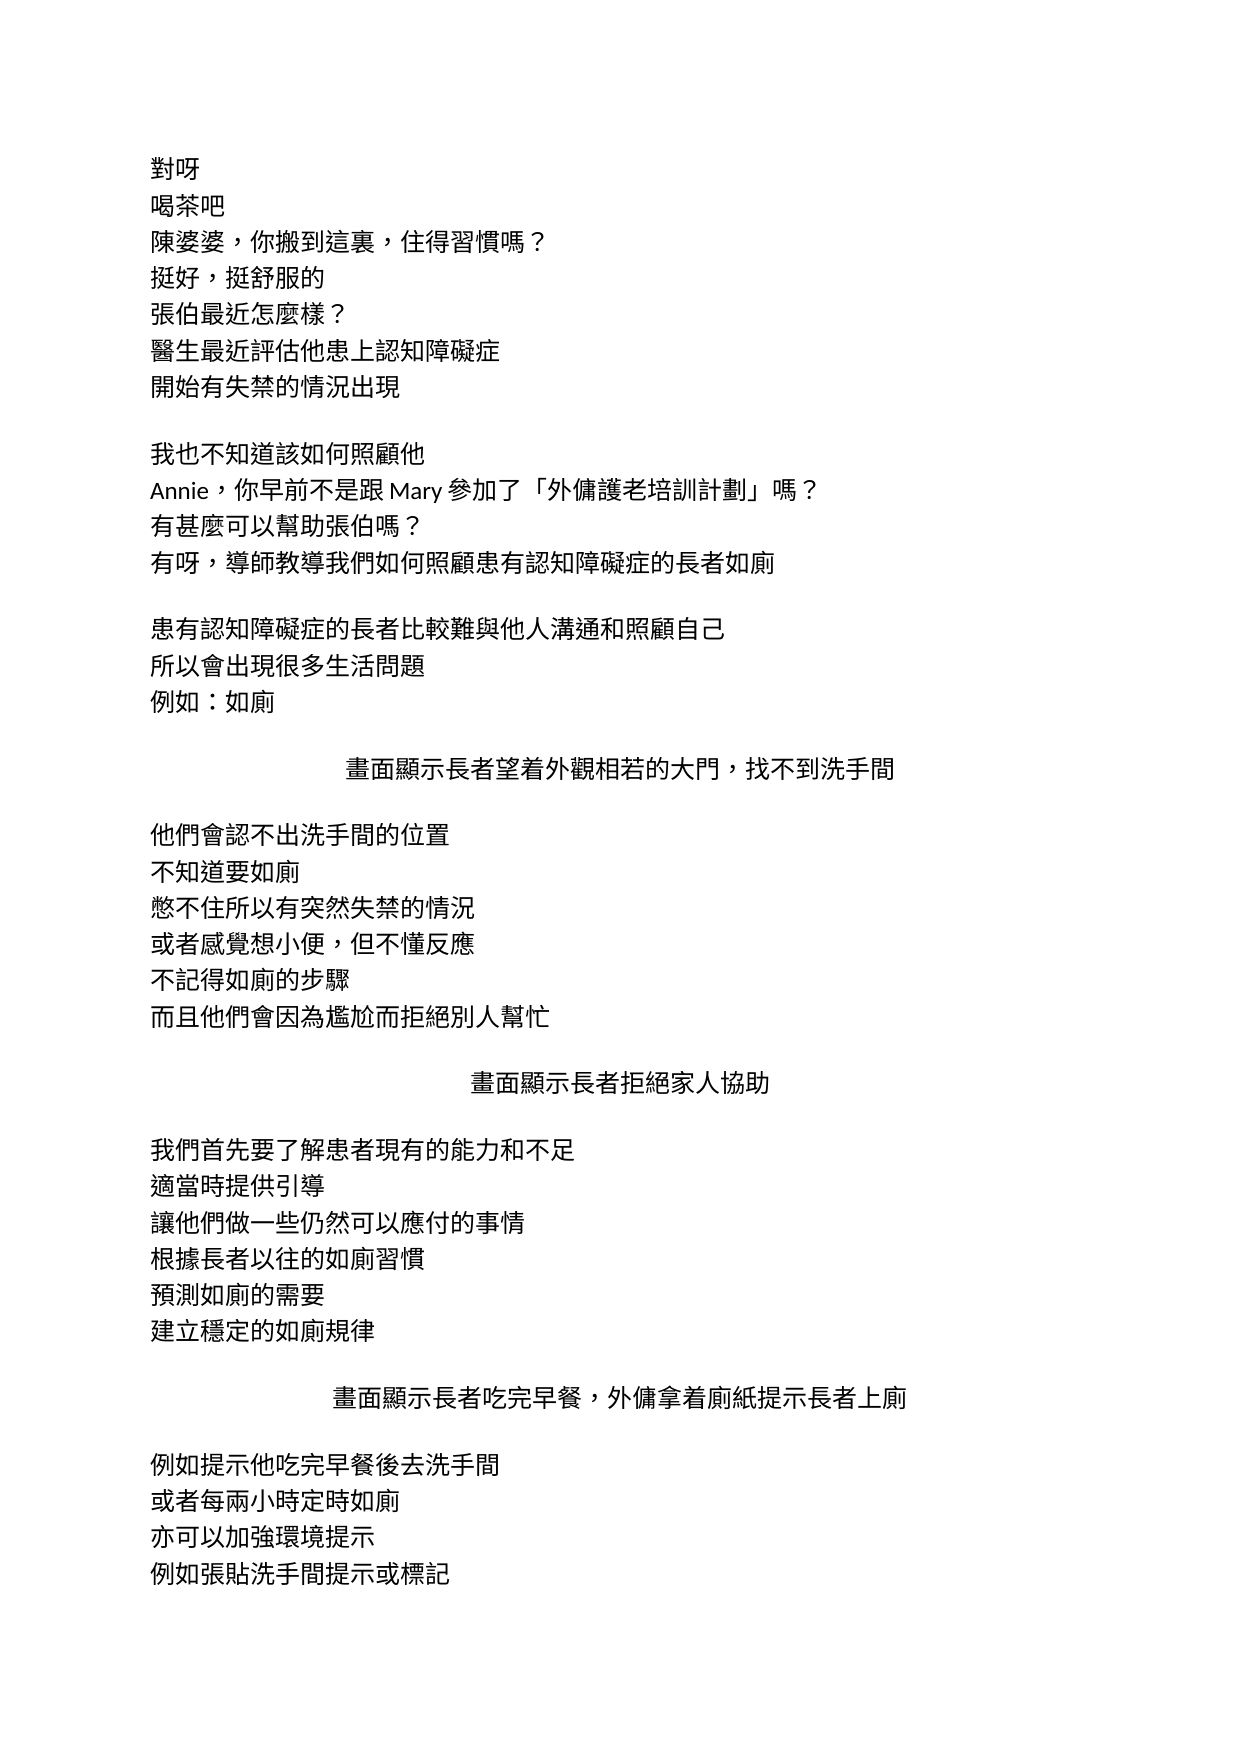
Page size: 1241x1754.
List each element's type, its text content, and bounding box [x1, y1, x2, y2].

text 而且他們會因為尷尬而拒絕別人幫忙 [150, 997, 1090, 1033]
text 預測如廁的需要 [150, 1276, 1090, 1312]
text 憋不住所以有突然失禁的情況 [150, 888, 1090, 924]
text 畫面顯示長者望着外觀相若的大門，找不到洗手間 [150, 749, 1090, 785]
text 我們首先要了解患者現有的能力和不足 [150, 1131, 1090, 1167]
text 適當時提供引導 [150, 1167, 1090, 1203]
text 讓他們做一些仍然可以應付的事情 [150, 1203, 1090, 1239]
text 或者感覺想小便，但不懂反應 [150, 924, 1090, 961]
text 不知道要如廁 [150, 852, 1090, 888]
text Annie，你早前不是跟Mary參加了「外傭護老培訓計劃」嗎？ [150, 471, 1090, 507]
text 有甚麼可以幫助張伯嗎？ [150, 507, 1090, 543]
text 我也不知道該如何照顧他 [150, 434, 1090, 471]
text 陳婆婆，你搬到這裏，住得習慣嗎？ [150, 222, 1090, 259]
text 不記得如廁的步驟 [150, 961, 1090, 997]
text 張伯最近怎麼樣？ [150, 295, 1090, 331]
text 挺好，挺舒服的 [150, 259, 1090, 295]
text 有呀，導師教導我們如何照顧患有認知障礙症的長者如廁 [150, 543, 1090, 579]
text 畫面顯示長者吃完早餐，外傭拿着廁紙提示長者上廁 [150, 1379, 1090, 1415]
text 亦可以加強環境提示 [150, 1518, 1090, 1554]
text 他們會認不出洗手間的位置 [150, 816, 1090, 852]
text 開始有失禁的情況出現 [150, 367, 1090, 404]
text 根據長者以往的如廁習慣 [150, 1239, 1090, 1276]
text 患有認知障礙症的長者比較難與他人溝通和照顧自己 [150, 610, 1090, 646]
text 喝茶吧 [150, 186, 1090, 222]
text 例如提示他吃完早餐後去洗手間 [150, 1445, 1090, 1482]
text 對呀 [150, 150, 1090, 186]
text 所以會出現很多生活問題 [150, 646, 1090, 682]
text 或者每兩小時定時如廁 [150, 1482, 1090, 1518]
text 畫面顯示長者拒絕家人協助 [150, 1064, 1090, 1100]
text 建立穩定的如廁規律 [150, 1312, 1090, 1348]
text 醫生最近評估他患上認知障礙症 [150, 331, 1090, 367]
text 例如：如廁 [150, 682, 1090, 718]
text 例如張貼洗手間提示或標記 [150, 1554, 1090, 1590]
